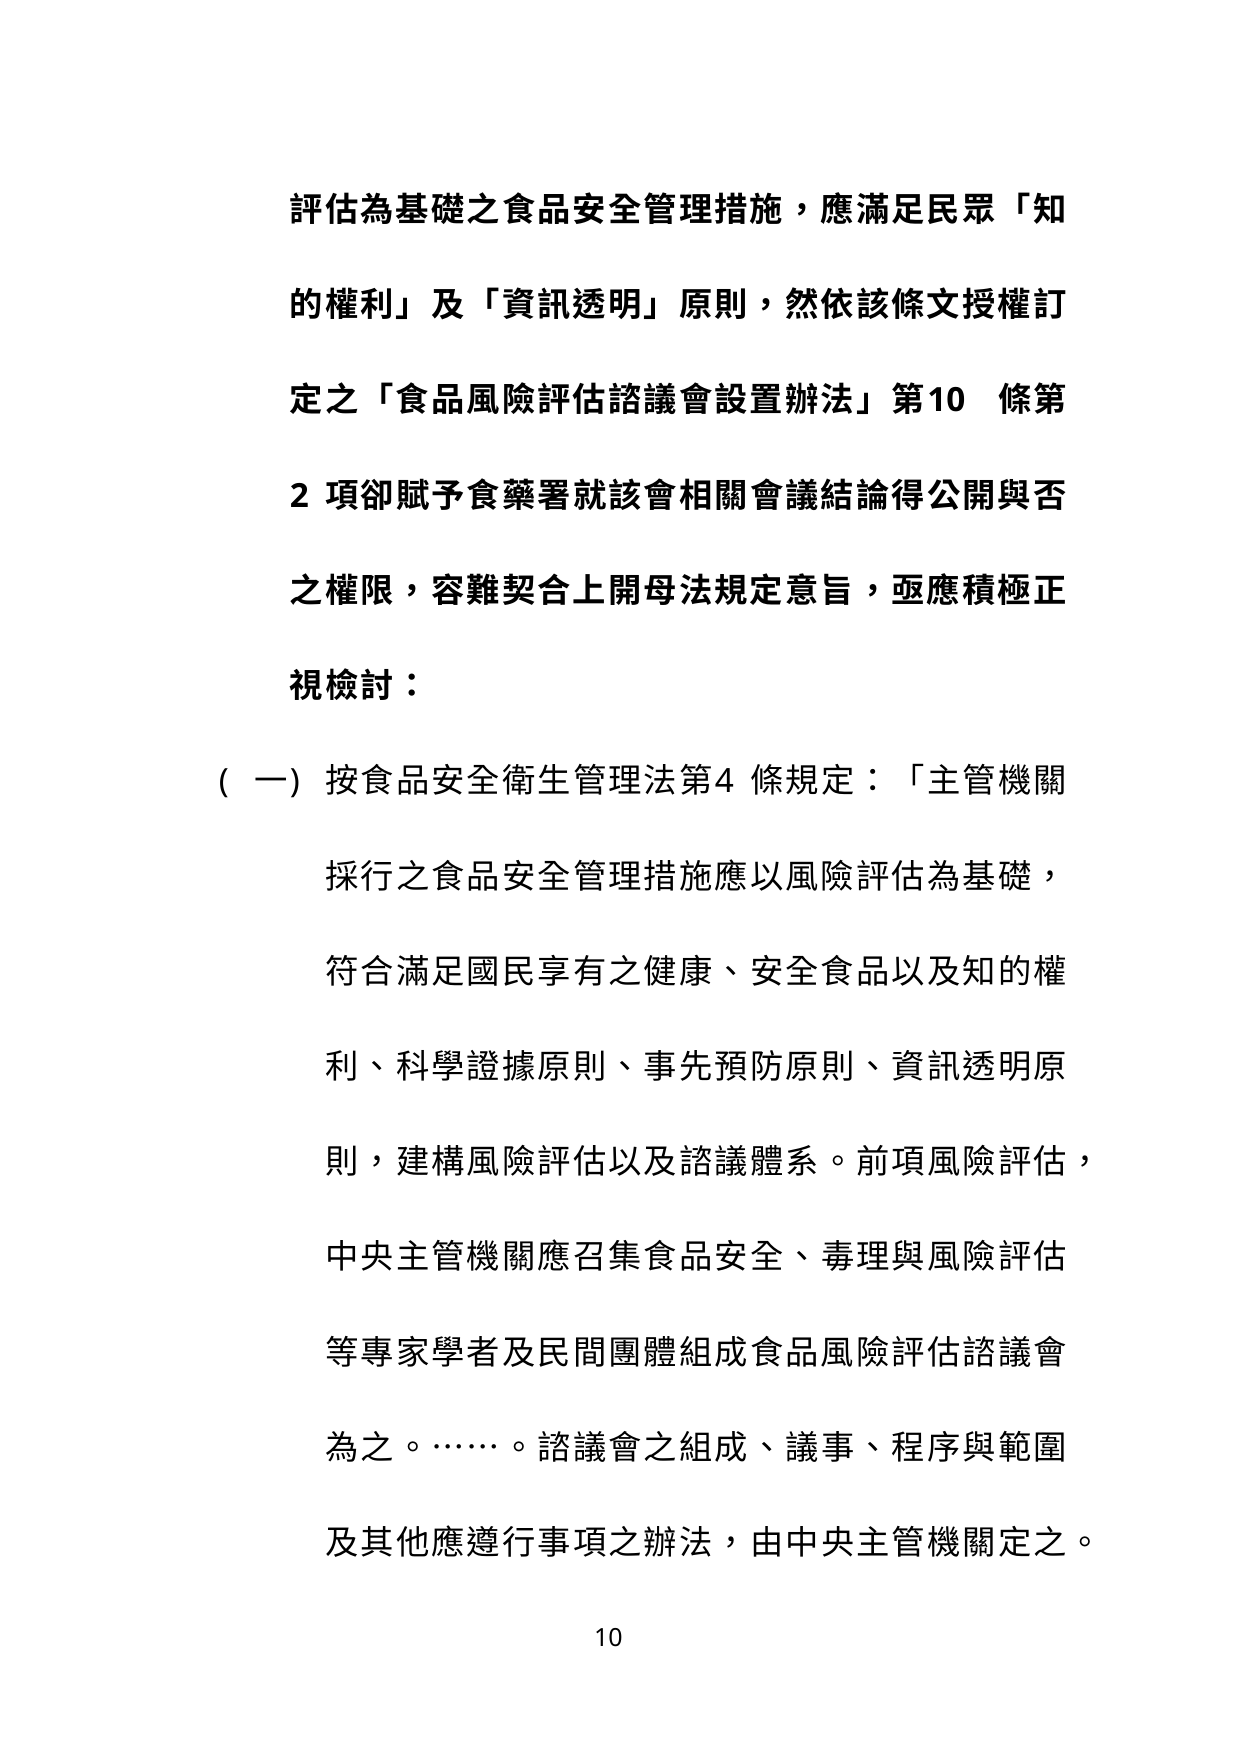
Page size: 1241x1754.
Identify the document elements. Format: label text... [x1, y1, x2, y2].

subtitle 食品安全衛生管理法第4條既明定衛福部採行以風險評估為基礎之食品安全管理措施，應滿足民眾「知的權利」及「資訊透明」原則，然依該條文授權訂定之「食品風險評估諮議會設置辦法」第10條第2項卻賦予食藥署就該會相關會議結論得公開與否之權限，容難契合上開母法規定意旨，亟應積極正視檢討： [183, 159, 1069, 731]
